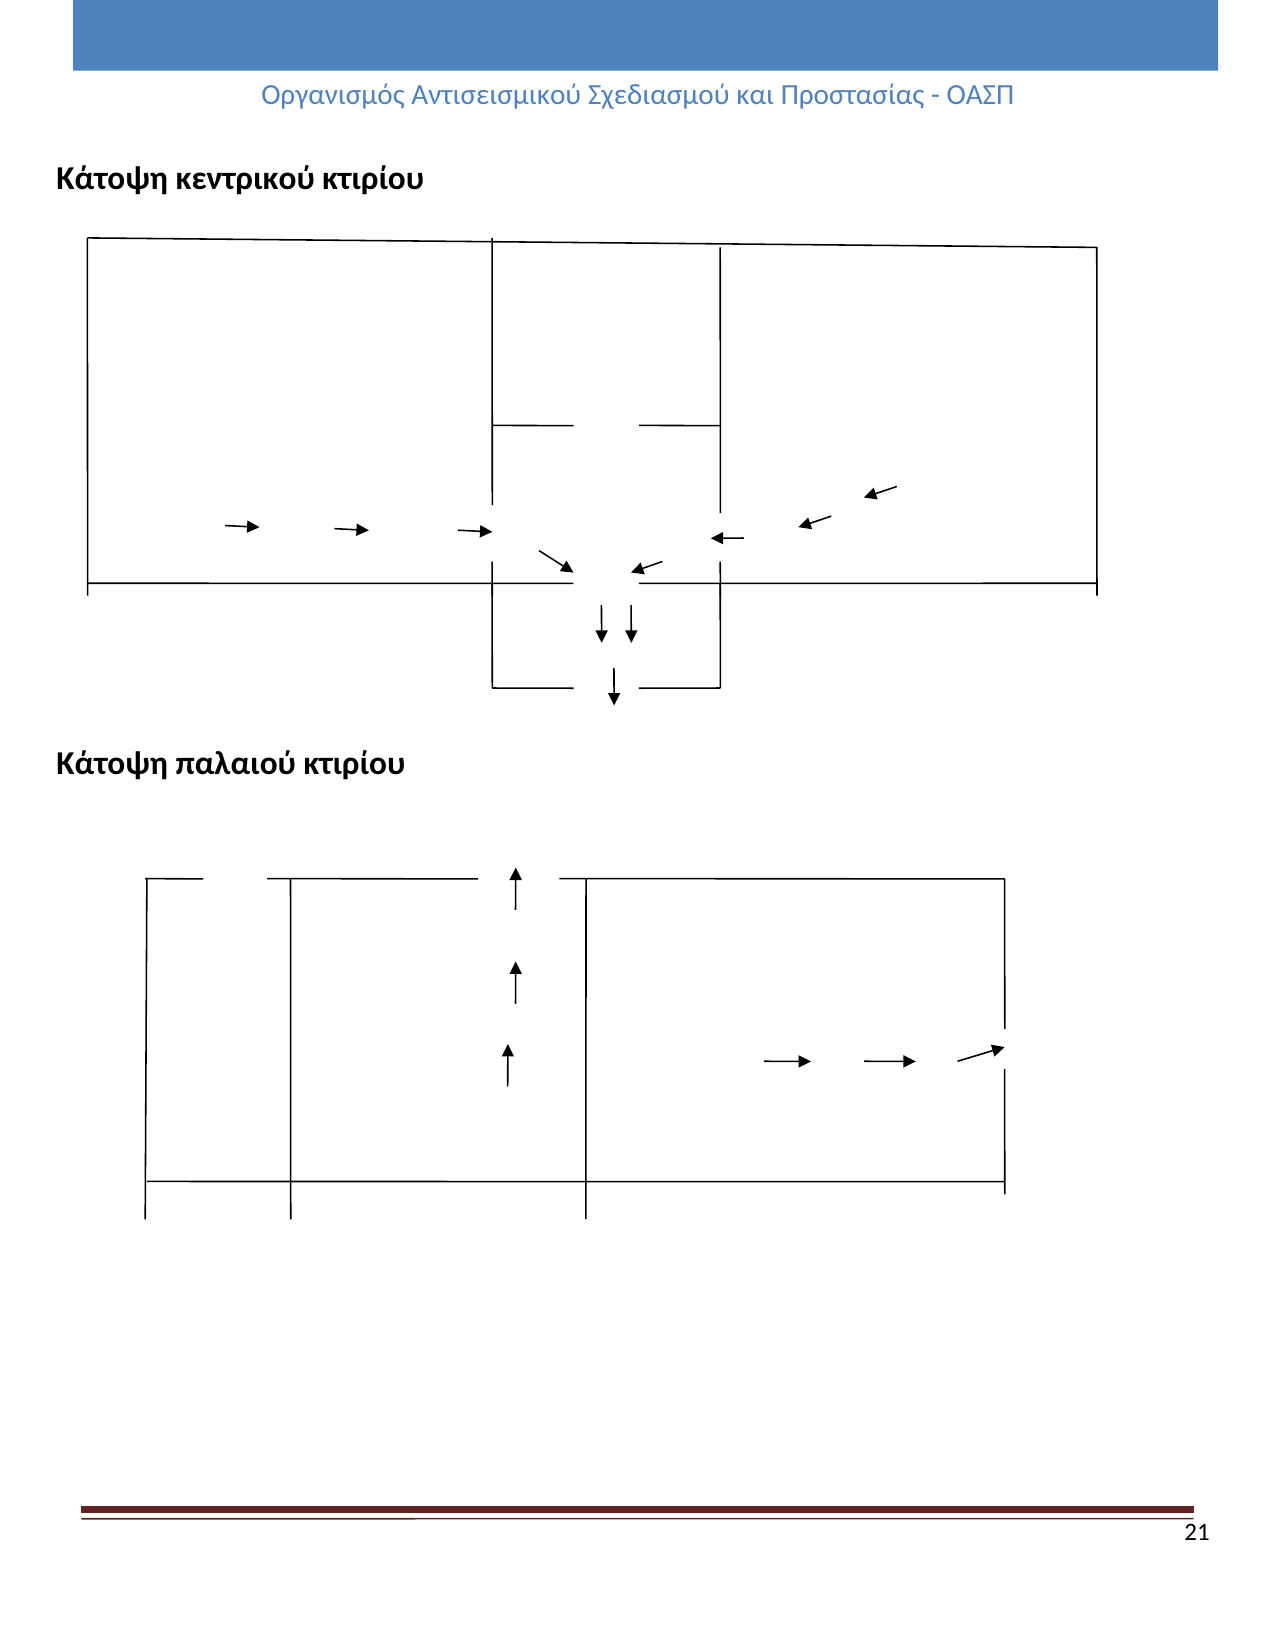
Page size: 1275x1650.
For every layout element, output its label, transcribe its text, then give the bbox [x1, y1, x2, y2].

text Κάτοψη παλαιού κτιρίου [56, 742, 1262, 783]
text Κάτοψη κεντρικού κτιρίου [56, 157, 1262, 197]
